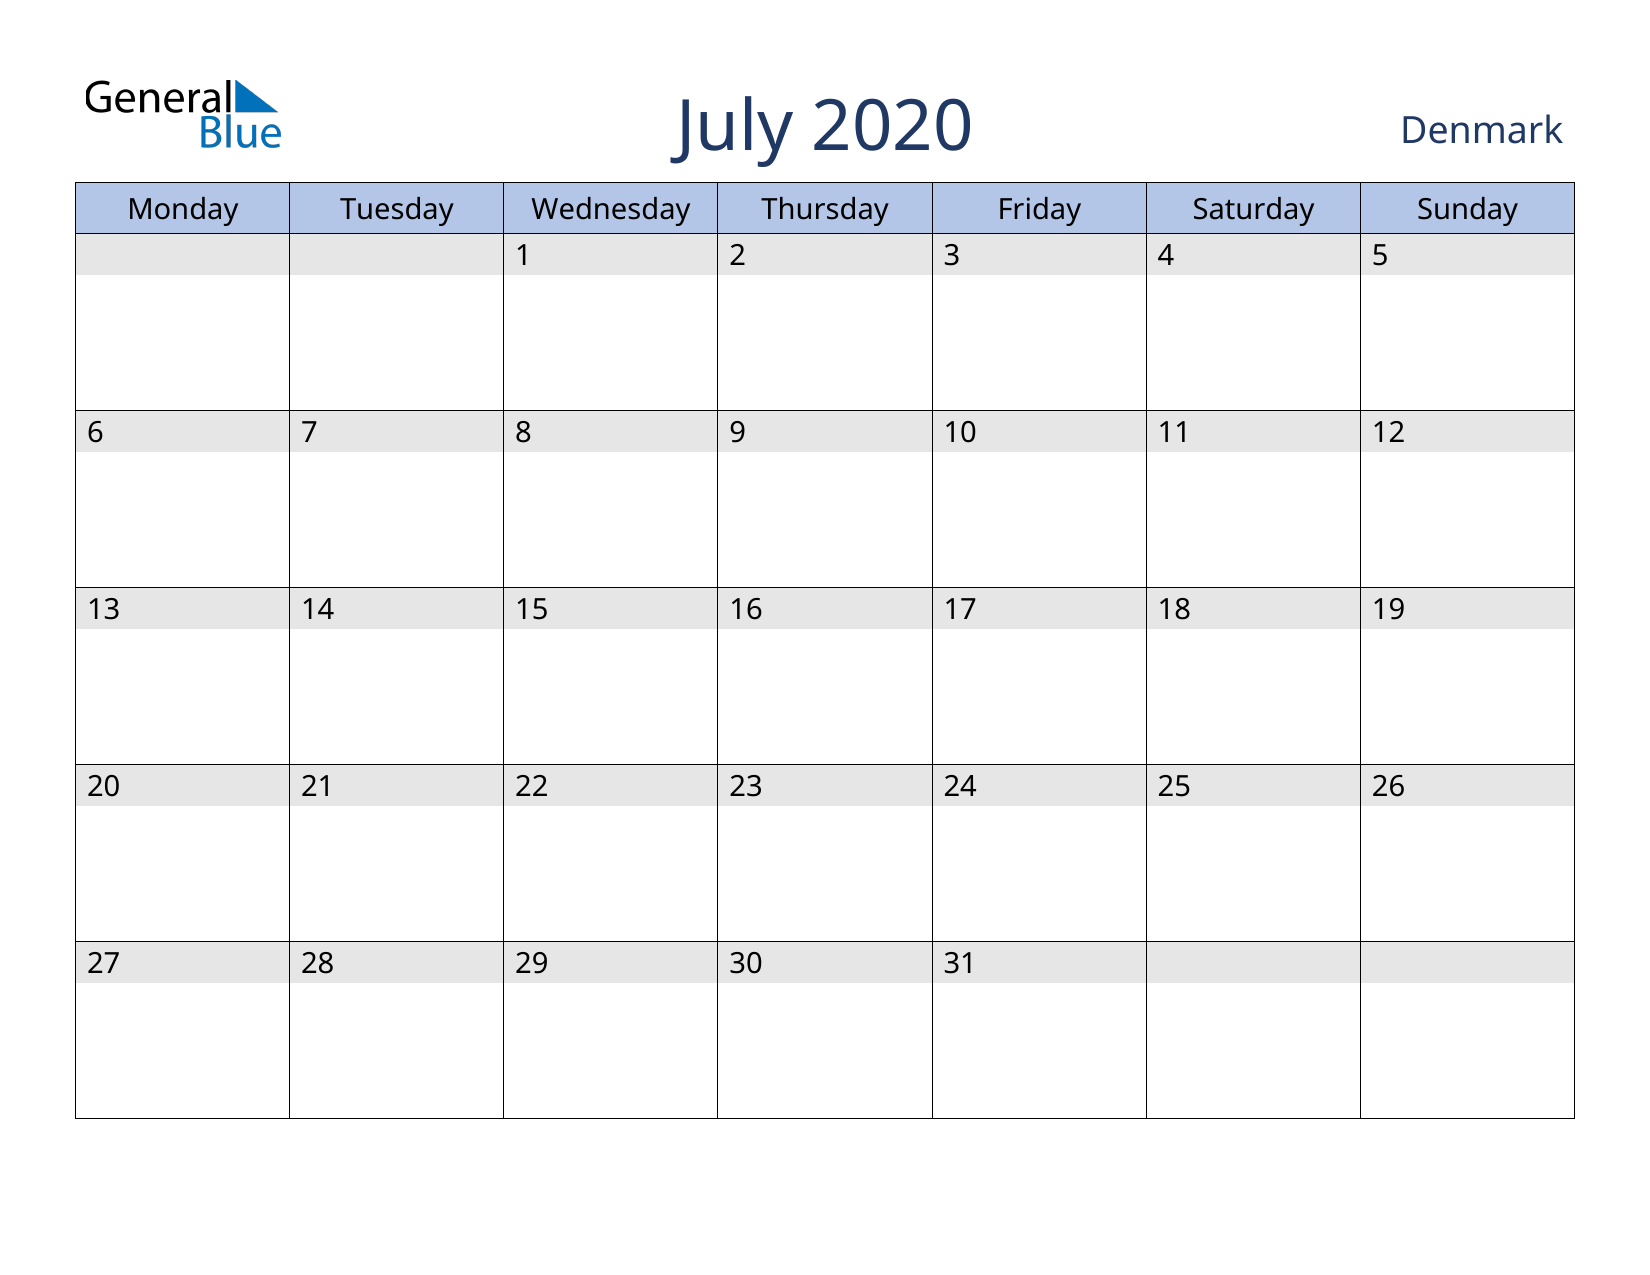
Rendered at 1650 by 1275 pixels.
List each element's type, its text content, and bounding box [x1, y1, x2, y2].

table_cell 9 [718, 411, 932, 452]
table_cell [76, 806, 289, 941]
table_cell [76, 983, 289, 1118]
table_cell [76, 452, 289, 587]
table_cell 3 [933, 234, 1146, 275]
table_cell [1361, 983, 1574, 1118]
table_cell Thursday [718, 183, 932, 233]
table_cell [718, 983, 932, 1118]
table_cell [933, 629, 1146, 764]
table_cell 27 [76, 942, 289, 983]
table_cell [933, 806, 1146, 941]
table_cell Saturday [1147, 183, 1360, 233]
table_cell [504, 806, 717, 941]
table_cell [290, 983, 503, 1118]
table_cell 23 [718, 765, 932, 806]
table_cell Wednesday [504, 183, 717, 233]
picture [86, 80, 281, 148]
table_cell [290, 452, 503, 587]
table_cell [1147, 275, 1360, 410]
table_cell 28 [290, 942, 503, 983]
table_cell 6 [76, 411, 289, 452]
table_header July 2020 [504, 75, 1146, 182]
table_cell [290, 629, 503, 764]
table_cell 19 [1361, 588, 1574, 629]
table_cell [290, 234, 503, 275]
table_cell [718, 275, 932, 410]
table_cell [1147, 942, 1360, 983]
table_cell [718, 452, 932, 587]
table_cell 7 [290, 411, 503, 452]
table_cell [1361, 452, 1574, 587]
table_cell 8 [504, 411, 717, 452]
table_cell [1147, 629, 1360, 764]
table_cell 1 [504, 234, 717, 275]
table_cell [1361, 806, 1574, 941]
table_cell 11 [1147, 411, 1360, 452]
table_cell 18 [1147, 588, 1360, 629]
table_cell [1147, 806, 1360, 941]
table_cell 16 [718, 588, 932, 629]
table_header Denmark [1146, 75, 1574, 182]
table_cell 26 [1361, 765, 1574, 806]
table_cell [933, 275, 1146, 410]
table_cell [504, 452, 717, 587]
table_header [76, 75, 503, 182]
table_cell [290, 806, 503, 941]
table_cell 30 [718, 942, 932, 983]
table_cell 2 [718, 234, 932, 275]
table_cell Tuesday [290, 183, 503, 233]
table_cell [1147, 452, 1360, 587]
table_cell 14 [290, 588, 503, 629]
table_cell 29 [504, 942, 717, 983]
table_cell [933, 452, 1146, 587]
table_cell [1361, 275, 1574, 410]
table_cell 13 [76, 588, 289, 629]
table_cell 15 [504, 588, 717, 629]
table_cell [504, 275, 717, 410]
table_cell Sunday [1361, 183, 1574, 233]
table_cell Friday [933, 183, 1146, 233]
table_cell [290, 275, 503, 410]
table_cell [76, 234, 289, 275]
table_cell 17 [933, 588, 1146, 629]
table_cell 5 [1361, 234, 1574, 275]
table_cell [76, 275, 289, 410]
table_cell 4 [1147, 234, 1360, 275]
table_cell [1361, 942, 1574, 983]
table_cell 24 [933, 765, 1146, 806]
table_cell 31 [933, 942, 1146, 983]
table_cell [718, 629, 932, 764]
table_cell 20 [76, 765, 289, 806]
table_cell [1147, 983, 1360, 1118]
table_cell [1361, 629, 1574, 764]
table_cell Monday [76, 183, 289, 233]
table_cell 21 [290, 765, 503, 806]
table_cell [504, 629, 717, 764]
table_cell 22 [504, 765, 717, 806]
table_cell [76, 629, 289, 764]
table_cell 25 [1147, 765, 1360, 806]
table_cell [504, 983, 717, 1118]
table_cell 10 [933, 411, 1146, 452]
table_cell [718, 806, 932, 941]
table_cell [933, 983, 1146, 1118]
table_cell 12 [1361, 411, 1574, 452]
